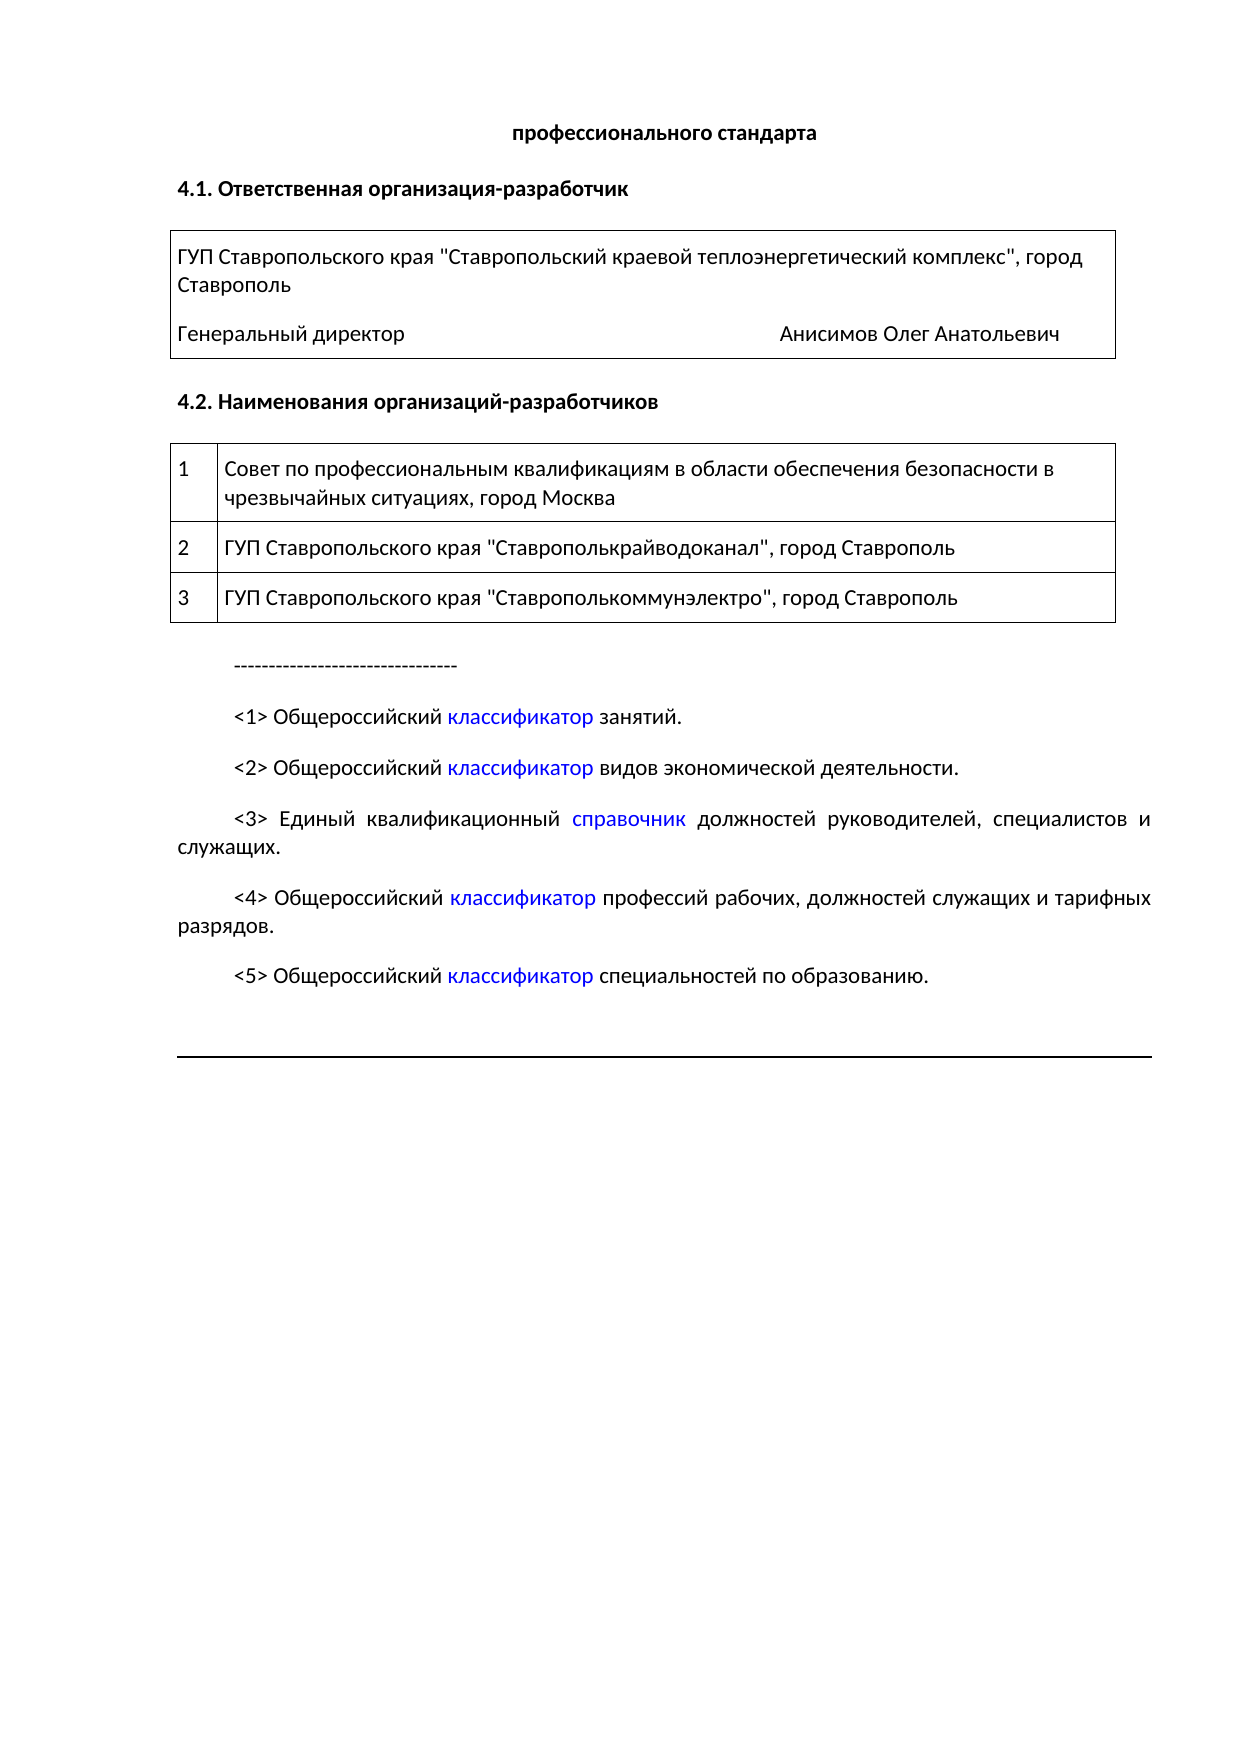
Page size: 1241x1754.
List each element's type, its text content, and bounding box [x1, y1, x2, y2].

table_cell 2 [171, 522, 217, 572]
text <1> Общероссийский классификатор занятий. [177, 702, 1152, 730]
title 4.2. Наименования организаций-разработчиков [177, 387, 1152, 415]
table_header 1 [171, 444, 217, 521]
text <2> Общероссийский классификатор видов экономической деятельности. [177, 753, 1152, 781]
title профессионального стандарта [177, 118, 1152, 146]
table_header ГУП Ставропольского края "Ставропольский краевой теплоэнергетический комплекс", город Ставрополь [171, 231, 1115, 308]
table_cell 3 [171, 573, 217, 622]
text -------------------------------- [177, 651, 1152, 679]
table_cell ГУП Ставропольского края "Ставрополькрайводоканал", город Ставрополь [218, 522, 1115, 572]
text <4> Общероссийский классификатор профессий рабочих, должностей служащих и тарифных разрядов. [177, 883, 1152, 939]
title 4.1. Ответственная организация-разработчик [177, 174, 1152, 202]
table_cell Генеральный директор [171, 309, 773, 358]
table_cell Анисимов Олег Анатольевич [773, 309, 1115, 358]
text <5> Общероссийский классификатор специальностей по образованию. [177, 962, 1152, 990]
text <3> Единый квалификационный справочник должностей руководителей, специалистов и служащих. [177, 804, 1152, 860]
table_cell ГУП Ставропольского края "Ставрополькоммунэлектро", город Ставрополь [218, 573, 1115, 622]
table_header Совет по профессиональным квалификациям в области обеспечения безопасности в чрезвычайных ситуациях, город Москва [218, 444, 1115, 521]
